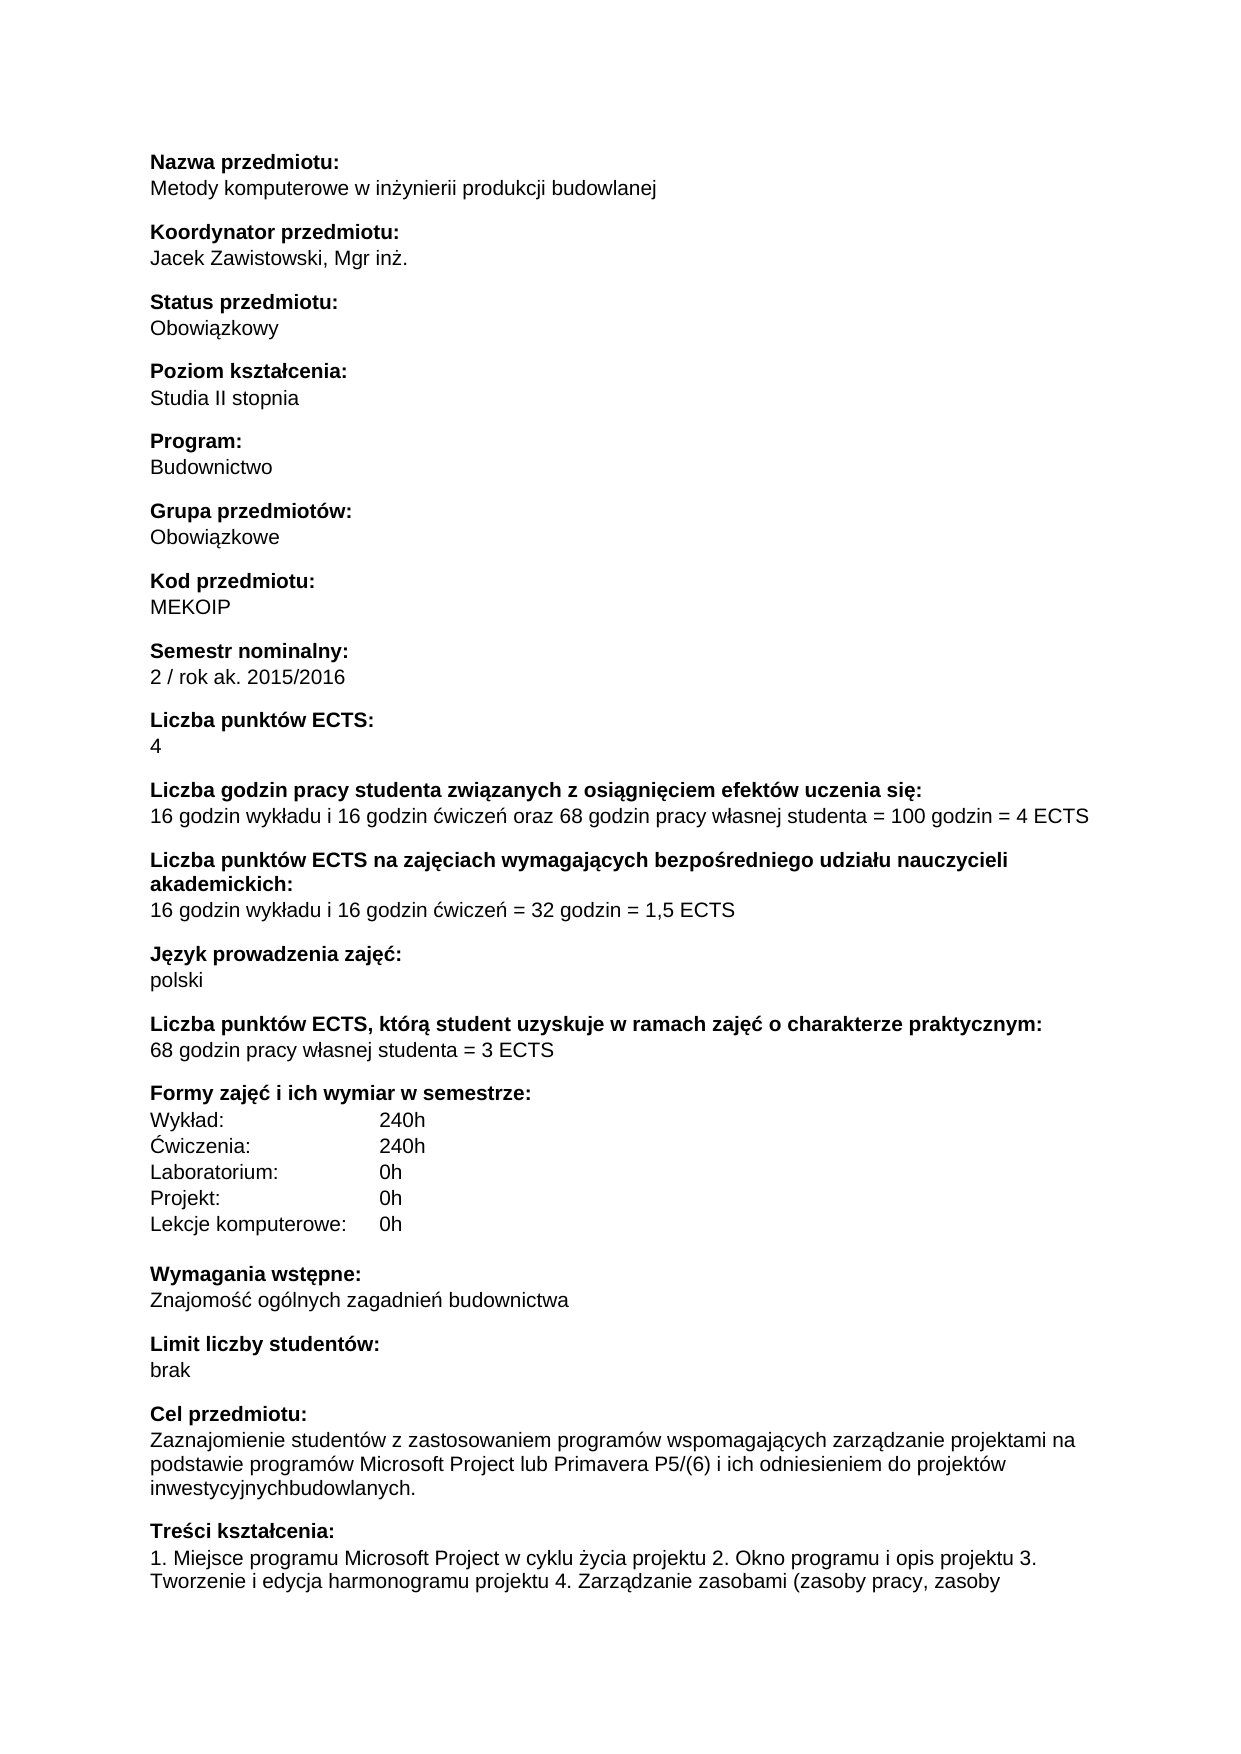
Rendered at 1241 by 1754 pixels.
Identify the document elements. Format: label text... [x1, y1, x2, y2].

text MEKOIP [150, 595, 1090, 619]
text Obowiązkowy [150, 316, 1090, 339]
text Nazwa przedmiotu: [150, 150, 1090, 174]
text Język prowadzenia zajęć: [150, 942, 1090, 966]
text 68 godzin pracy własnej studenta = 3 ECTS [150, 1037, 1090, 1061]
text Semestr nominalny: [150, 638, 1090, 662]
table_cell Projekt: [140, 1186, 367, 1210]
text Liczba punktów ECTS: [150, 708, 1090, 732]
text Grupa przedmiotów: [150, 499, 1090, 523]
table_header Wykład: [140, 1108, 367, 1132]
text Liczba punktów ECTS, którą student uzyskuje w ramach zajęć o charakterze praktycznym: [150, 1011, 1090, 1035]
text Obowiązkowe [150, 525, 1090, 549]
table_header 240h [369, 1108, 597, 1132]
text 4 [150, 734, 1090, 758]
text Znajomość ogólnych zagadnień budownictwa [150, 1288, 1090, 1312]
text Status przedmiotu: [150, 289, 1090, 313]
table_cell 0h [369, 1158, 597, 1184]
text 16 godzin wykładu i 16 godzin ćwiczeń = 32 godzin = 1,5 ECTS [150, 898, 1090, 922]
text Liczba godzin pracy studenta związanych z osiągnięciem efektów uczenia się: [150, 778, 1090, 802]
text Liczba punktów ECTS na zajęciach wymagających bezpośredniego udziału nauczycieli akademickich: [150, 848, 1090, 896]
text 16 godzin wykładu i 16 godzin ćwiczeń oraz 68 godzin pracy własnej studenta = 100 godzin = 4 ECTS [150, 804, 1090, 828]
text Zaznajomienie studentów z zastosowaniem programów wspomagających zarządzanie projektami na podstawie programów Microsoft Project lub Primavera P5/(6) i ich odniesieniem do projektów inwestycyjnychbudowlanych. [150, 1428, 1090, 1499]
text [150, 1545, 1090, 1593]
text Studia II stopnia [150, 385, 1090, 409]
text polski [150, 968, 1090, 992]
text Formy zajęć i ich wymiar w semestrze: [150, 1081, 1090, 1105]
text Kod przedmiotu: [150, 569, 1090, 593]
table_cell 0h [369, 1210, 597, 1236]
text 2 / rok ak. 2015/2016 [150, 664, 1090, 688]
text Koordynator przedmiotu: [150, 220, 1090, 244]
text Jacek Zawistowski, Mgr inż. [150, 246, 1090, 270]
text Program: [150, 429, 1090, 453]
text Poziom kształcenia: [150, 359, 1090, 383]
table_cell Ćwiczenia: [140, 1134, 367, 1158]
table_cell 0h [369, 1184, 597, 1210]
text Treści kształcenia: [150, 1519, 1090, 1543]
table_cell Laboratorium: [140, 1160, 367, 1184]
text Wymagania wstępne: [150, 1262, 1090, 1286]
text Limit liczby studentów: [150, 1332, 1090, 1356]
table_cell Lekcje komputerowe: [140, 1212, 367, 1236]
text brak [150, 1358, 1090, 1382]
table_cell 240h [369, 1132, 597, 1158]
text Budownictwo [150, 455, 1090, 479]
text Cel przedmiotu: [150, 1402, 1090, 1426]
text Metody komputerowe w inżynierii produkcji budowlanej [150, 176, 1090, 200]
